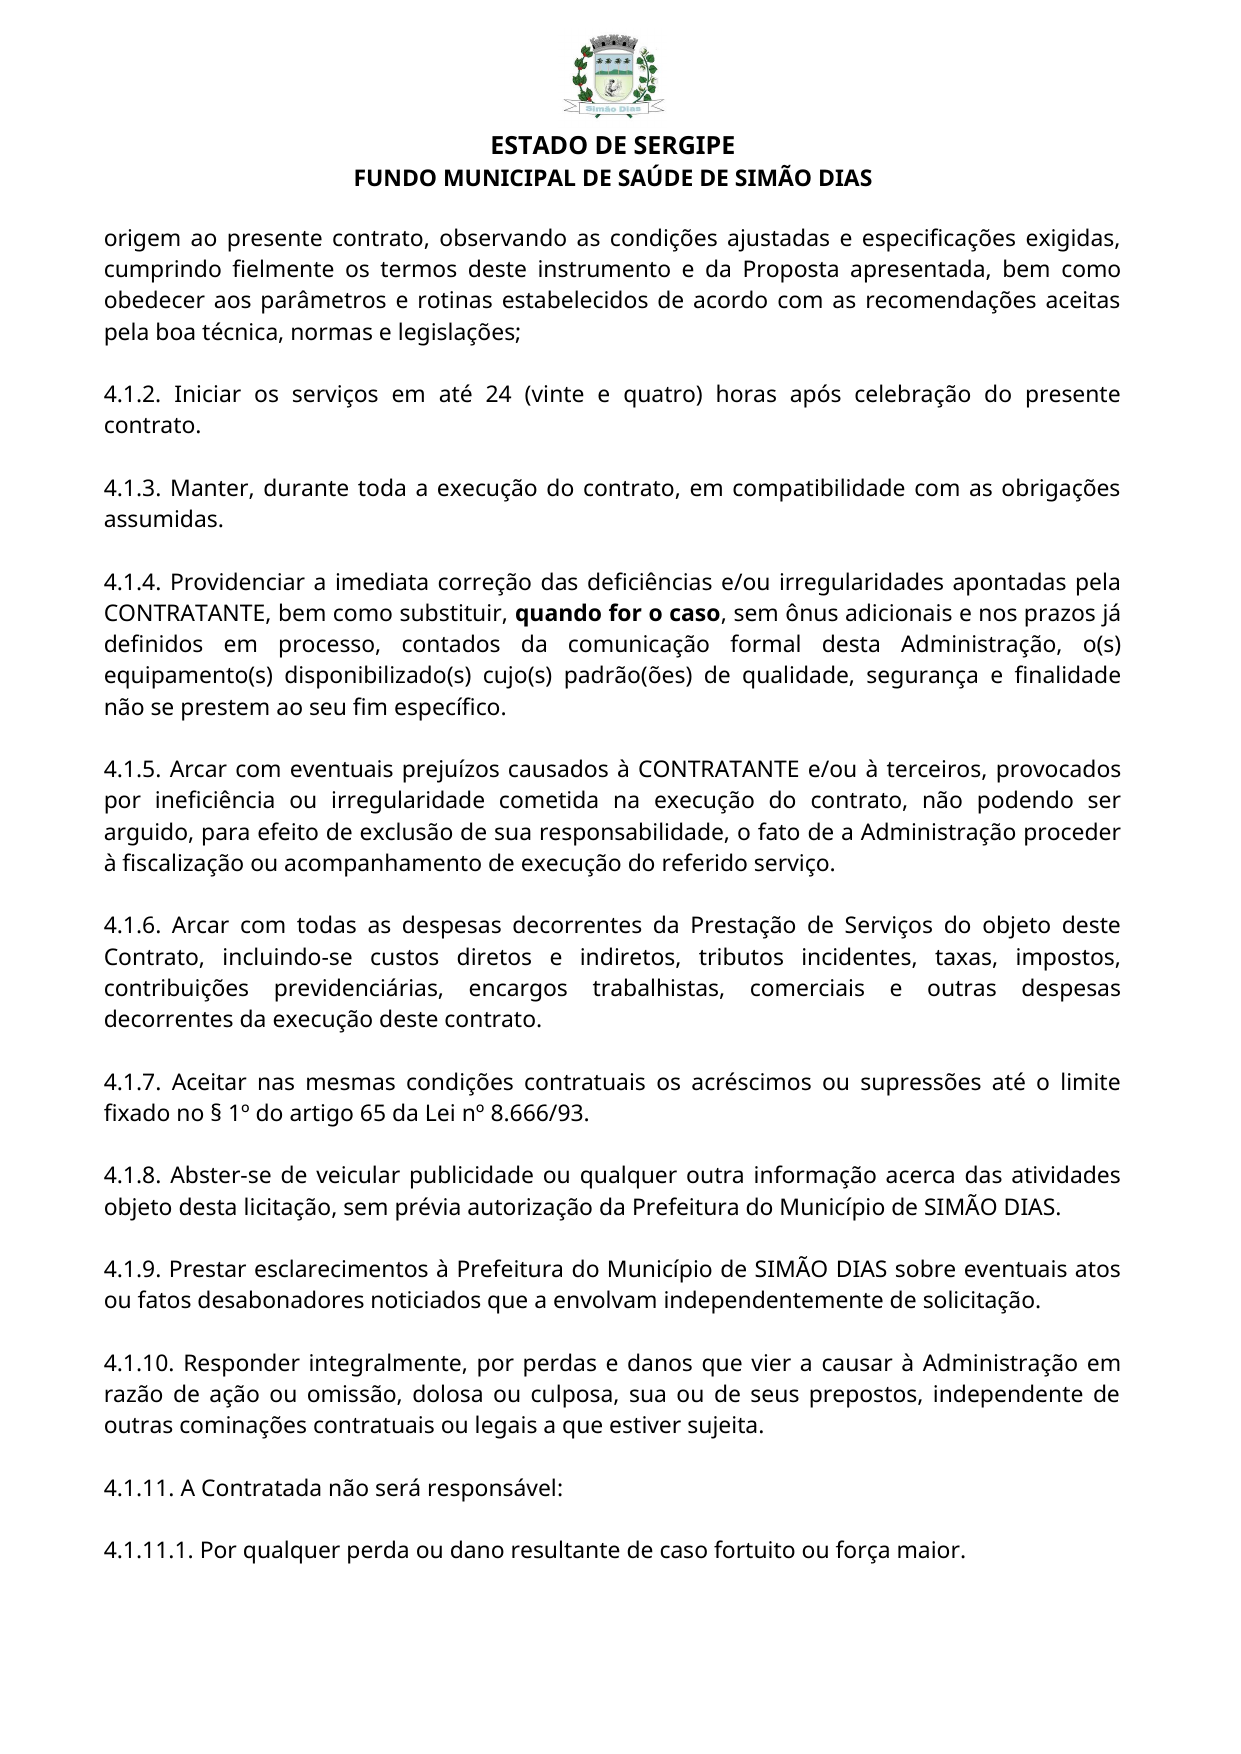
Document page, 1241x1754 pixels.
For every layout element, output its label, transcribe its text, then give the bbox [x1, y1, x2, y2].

text 4.1.7. Aceitar nas mesmas condições contratuais os acréscimos ou supressões até o limite fixado no § 1º do artigo 65 da Lei nº 8.666/93. [103, 1066, 1122, 1128]
text 4.1.2. Iniciar os serviços em até 24 (vinte e quatro) horas após celebração do presente contrato. [103, 378, 1122, 441]
text 4.1.4. Providenciar a imediata correção das deficiências e/ou irregularidades apontadas pela CONTRATANTE, bem como substituir, quando for o caso, sem ônus adicionais e nos prazos já definidos em processo, contados da comunicação formal desta Administração, o(s) equipamento(s) disponibilizado(s) cujo(s) padrão(ões) de qualidade, segurança e finalidade não se prestem ao seu fim específico. [103, 566, 1122, 722]
text 4.1.8. Abster-se de veicular publicidade ou qualquer outra informação acerca das atividades objeto desta licitação, sem prévia autorização da Prefeitura do Município de SIMÃO DIAS. [103, 1159, 1122, 1222]
text 4.1.6. Arcar com todas as despesas decorrentes da Prestação de Serviços do objeto deste Contrato, incluindo-se custos diretos e indiretos, tributos incidentes, taxas, impostos, contribuições previdenciárias, encargos trabalhistas, comerciais e outras despesas decorrentes da execução deste contrato. [103, 909, 1122, 1034]
text 4.1.9. Prestar esclarecimentos à Prefeitura do Município de SIMÃO DIAS sobre eventuais atos ou fatos desabonadores noticiados que a envolvam independentemente de solicitação. [103, 1253, 1122, 1316]
text 4.1.10. Responder integralmente, por perdas e danos que vier a causar à Administração em razão de ação ou omissão, dolosa ou culposa, sua ou de seus prepostos, independente de outras cominações contratuais ou legais a que estiver sujeita. [103, 1347, 1122, 1441]
text 4.1.3. Manter, durante toda a execução do contrato, em compatibilidade com as obrigações assumidas. [103, 472, 1122, 534]
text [103, 222, 1122, 347]
text 4.1.11.1. Por qualquer perda ou dano resultante de caso fortuito ou força maior. [103, 1534, 1122, 1566]
text 4.1.5. Arcar com eventuais prejuízos causados à CONTRATANTE e/ou à terceiros, provocados por ineficiência ou irregularidade cometida na execução do contrato, não podendo ser arguido, para efeito de exclusão de sua responsabilidade, o fato de a Administração proceder à fiscalização ou acompanhamento de execução do referido serviço. [103, 753, 1122, 878]
picture [558, 28, 668, 128]
text 4.1.11. A Contratada não será responsável: [103, 1472, 1122, 1503]
